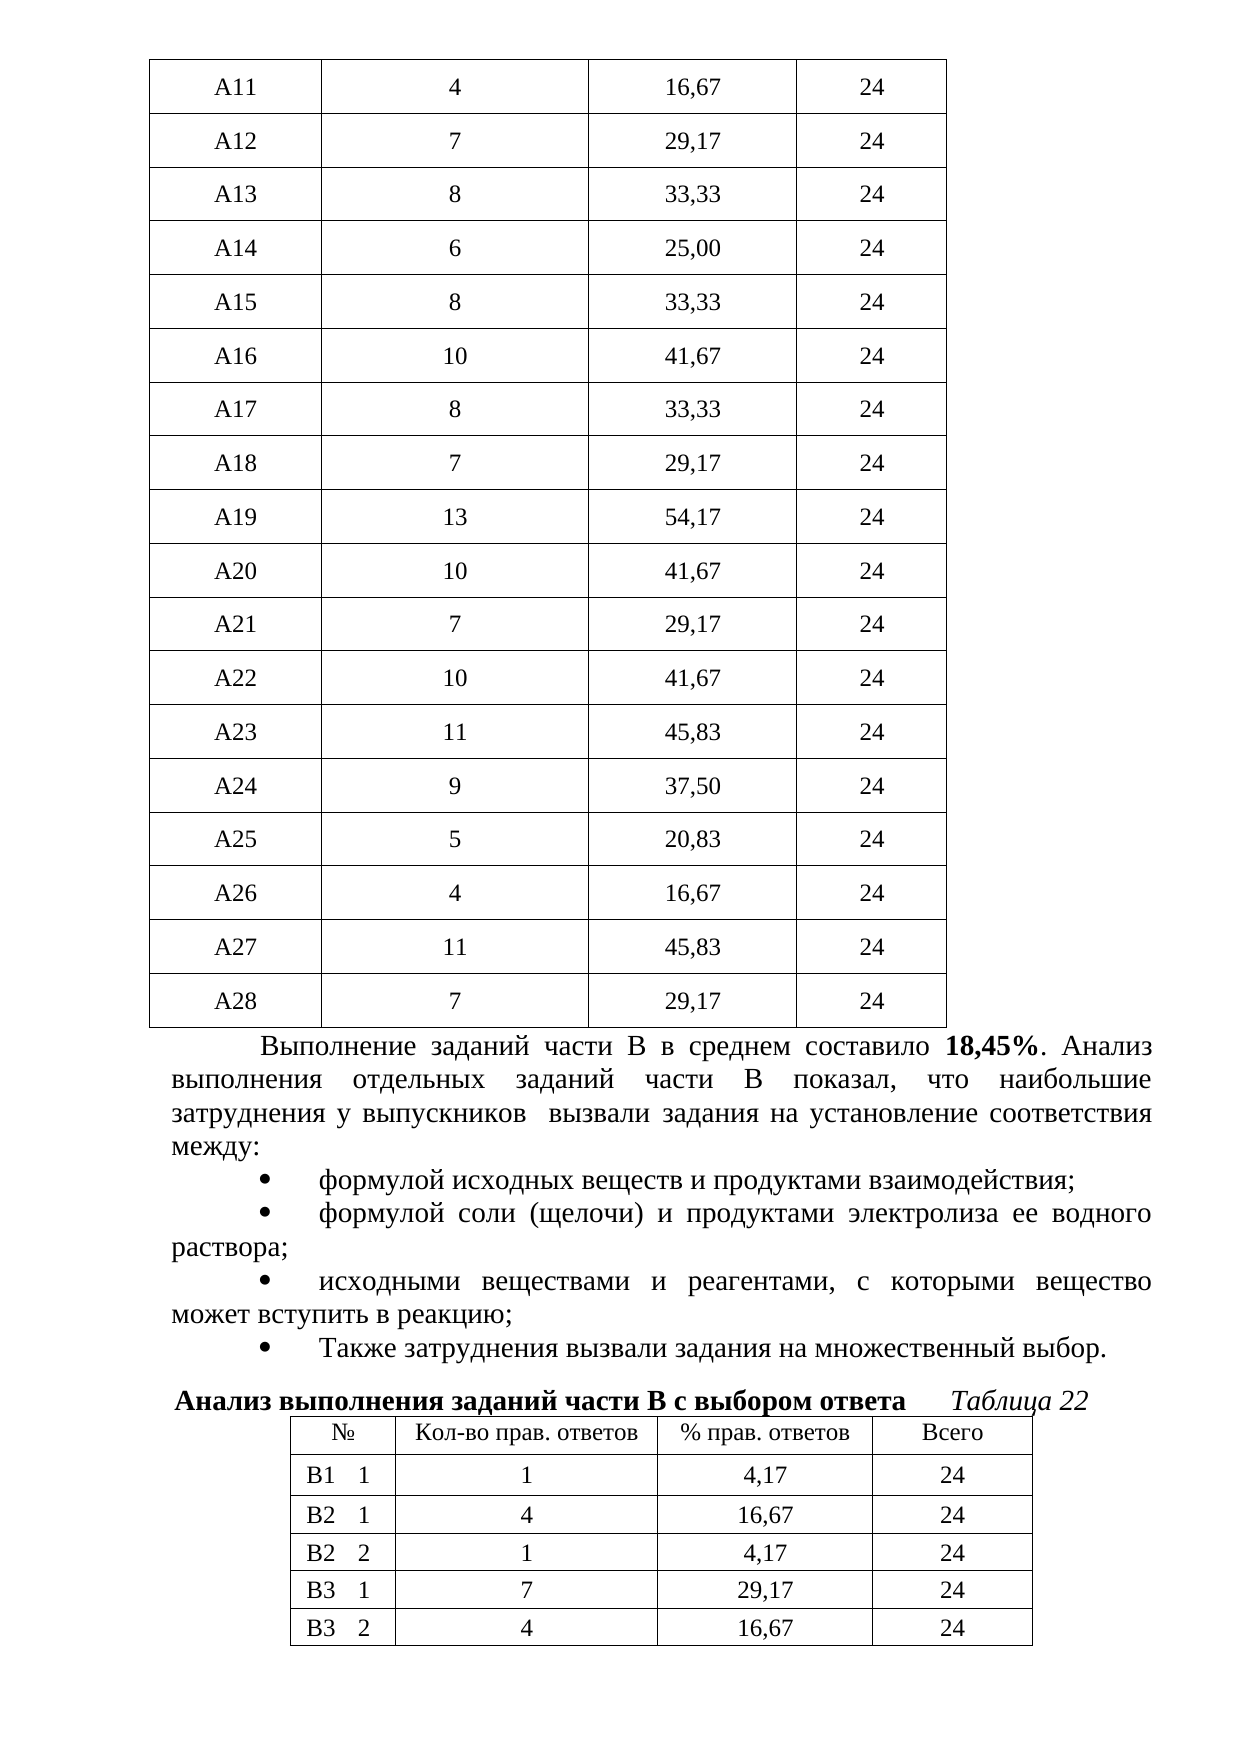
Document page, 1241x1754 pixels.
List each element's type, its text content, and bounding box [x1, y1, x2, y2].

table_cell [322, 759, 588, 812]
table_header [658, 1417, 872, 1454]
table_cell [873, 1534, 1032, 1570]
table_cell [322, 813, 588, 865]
table_cell 33,33 [589, 275, 796, 328]
table_cell 8 [322, 168, 588, 220]
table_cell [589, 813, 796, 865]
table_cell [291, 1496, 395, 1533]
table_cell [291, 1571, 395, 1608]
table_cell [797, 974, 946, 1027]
table_cell 29,17 [589, 114, 796, 167]
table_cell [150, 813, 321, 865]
table_cell 4 [322, 60, 588, 113]
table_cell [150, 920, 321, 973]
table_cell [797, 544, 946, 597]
table_cell 7 [322, 114, 588, 167]
table_cell A16 [150, 329, 321, 382]
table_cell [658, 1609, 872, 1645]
table_cell 10 [322, 329, 588, 382]
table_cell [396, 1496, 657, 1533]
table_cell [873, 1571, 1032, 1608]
table_cell 33,33 [589, 168, 796, 220]
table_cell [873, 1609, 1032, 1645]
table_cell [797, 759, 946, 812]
table_cell 24 [797, 329, 946, 382]
table_cell 8 [322, 275, 588, 328]
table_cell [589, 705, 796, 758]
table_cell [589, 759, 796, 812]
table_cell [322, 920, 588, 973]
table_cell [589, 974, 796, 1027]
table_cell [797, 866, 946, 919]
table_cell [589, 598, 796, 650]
table_cell A13 [150, 168, 321, 220]
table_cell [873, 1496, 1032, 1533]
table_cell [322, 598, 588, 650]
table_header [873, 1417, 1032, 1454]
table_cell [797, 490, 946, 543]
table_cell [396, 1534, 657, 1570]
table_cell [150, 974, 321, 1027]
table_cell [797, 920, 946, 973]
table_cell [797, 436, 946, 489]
table_cell 24 [797, 60, 946, 113]
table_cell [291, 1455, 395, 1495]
text Выполнение заданий части В в среднем составило 18,45%. Анализ выполнения отдельных заданий части В показал, что наибольшие затруднения у выпускников вызвали задания на установление соответствия между: [171, 1028, 1153, 1162]
list Также затруднения вызвали задания на множественный выбор. [171, 1330, 1153, 1363]
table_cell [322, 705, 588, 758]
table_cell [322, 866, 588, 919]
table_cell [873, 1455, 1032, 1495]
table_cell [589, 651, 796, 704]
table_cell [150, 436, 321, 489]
table_cell 24 [797, 114, 946, 167]
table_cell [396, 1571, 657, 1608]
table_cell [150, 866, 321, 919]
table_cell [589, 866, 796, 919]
list формулой исходных веществ и продуктами взаимодействия; [171, 1162, 1153, 1195]
table_cell 41,67 [589, 329, 796, 382]
table_cell 24 [797, 168, 946, 220]
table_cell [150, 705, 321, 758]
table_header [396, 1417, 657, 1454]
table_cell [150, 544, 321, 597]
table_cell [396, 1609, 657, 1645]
table_cell 8 [322, 383, 588, 435]
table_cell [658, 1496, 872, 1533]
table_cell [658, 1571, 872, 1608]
list формулой соли (щелочи) и продуктами электролиза ее водного раствора; [171, 1195, 1153, 1263]
list исходными веществами и реагентами, с которыми вещество может вступить в реакцию; [171, 1263, 1153, 1330]
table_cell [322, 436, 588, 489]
table_cell 24 [797, 221, 946, 274]
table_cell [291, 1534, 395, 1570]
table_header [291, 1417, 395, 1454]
table_cell A11 [150, 60, 321, 113]
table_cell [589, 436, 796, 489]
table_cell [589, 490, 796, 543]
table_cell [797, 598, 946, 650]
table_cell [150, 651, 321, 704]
table_cell 24 [797, 383, 946, 435]
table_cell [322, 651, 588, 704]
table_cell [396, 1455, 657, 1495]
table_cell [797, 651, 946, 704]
table_cell A14 [150, 221, 321, 274]
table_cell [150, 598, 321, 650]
table_cell 16,67 [589, 60, 796, 113]
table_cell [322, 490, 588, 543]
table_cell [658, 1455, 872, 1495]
table_cell A12 [150, 114, 321, 167]
table_cell 24 [797, 275, 946, 328]
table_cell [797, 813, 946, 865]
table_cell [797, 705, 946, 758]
text Анализ выполнения заданий части В с выбором ответа Таблица 22 [171, 1383, 1166, 1416]
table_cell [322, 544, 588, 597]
table_cell 25,00 [589, 221, 796, 274]
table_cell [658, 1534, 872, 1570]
table_cell A15 [150, 275, 321, 328]
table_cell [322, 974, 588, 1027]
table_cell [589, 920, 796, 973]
table_cell 6 [322, 221, 588, 274]
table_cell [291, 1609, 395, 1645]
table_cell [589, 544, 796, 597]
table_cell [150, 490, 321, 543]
table_cell A17 [150, 383, 321, 435]
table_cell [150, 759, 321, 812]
table_cell 33,33 [589, 383, 796, 435]
